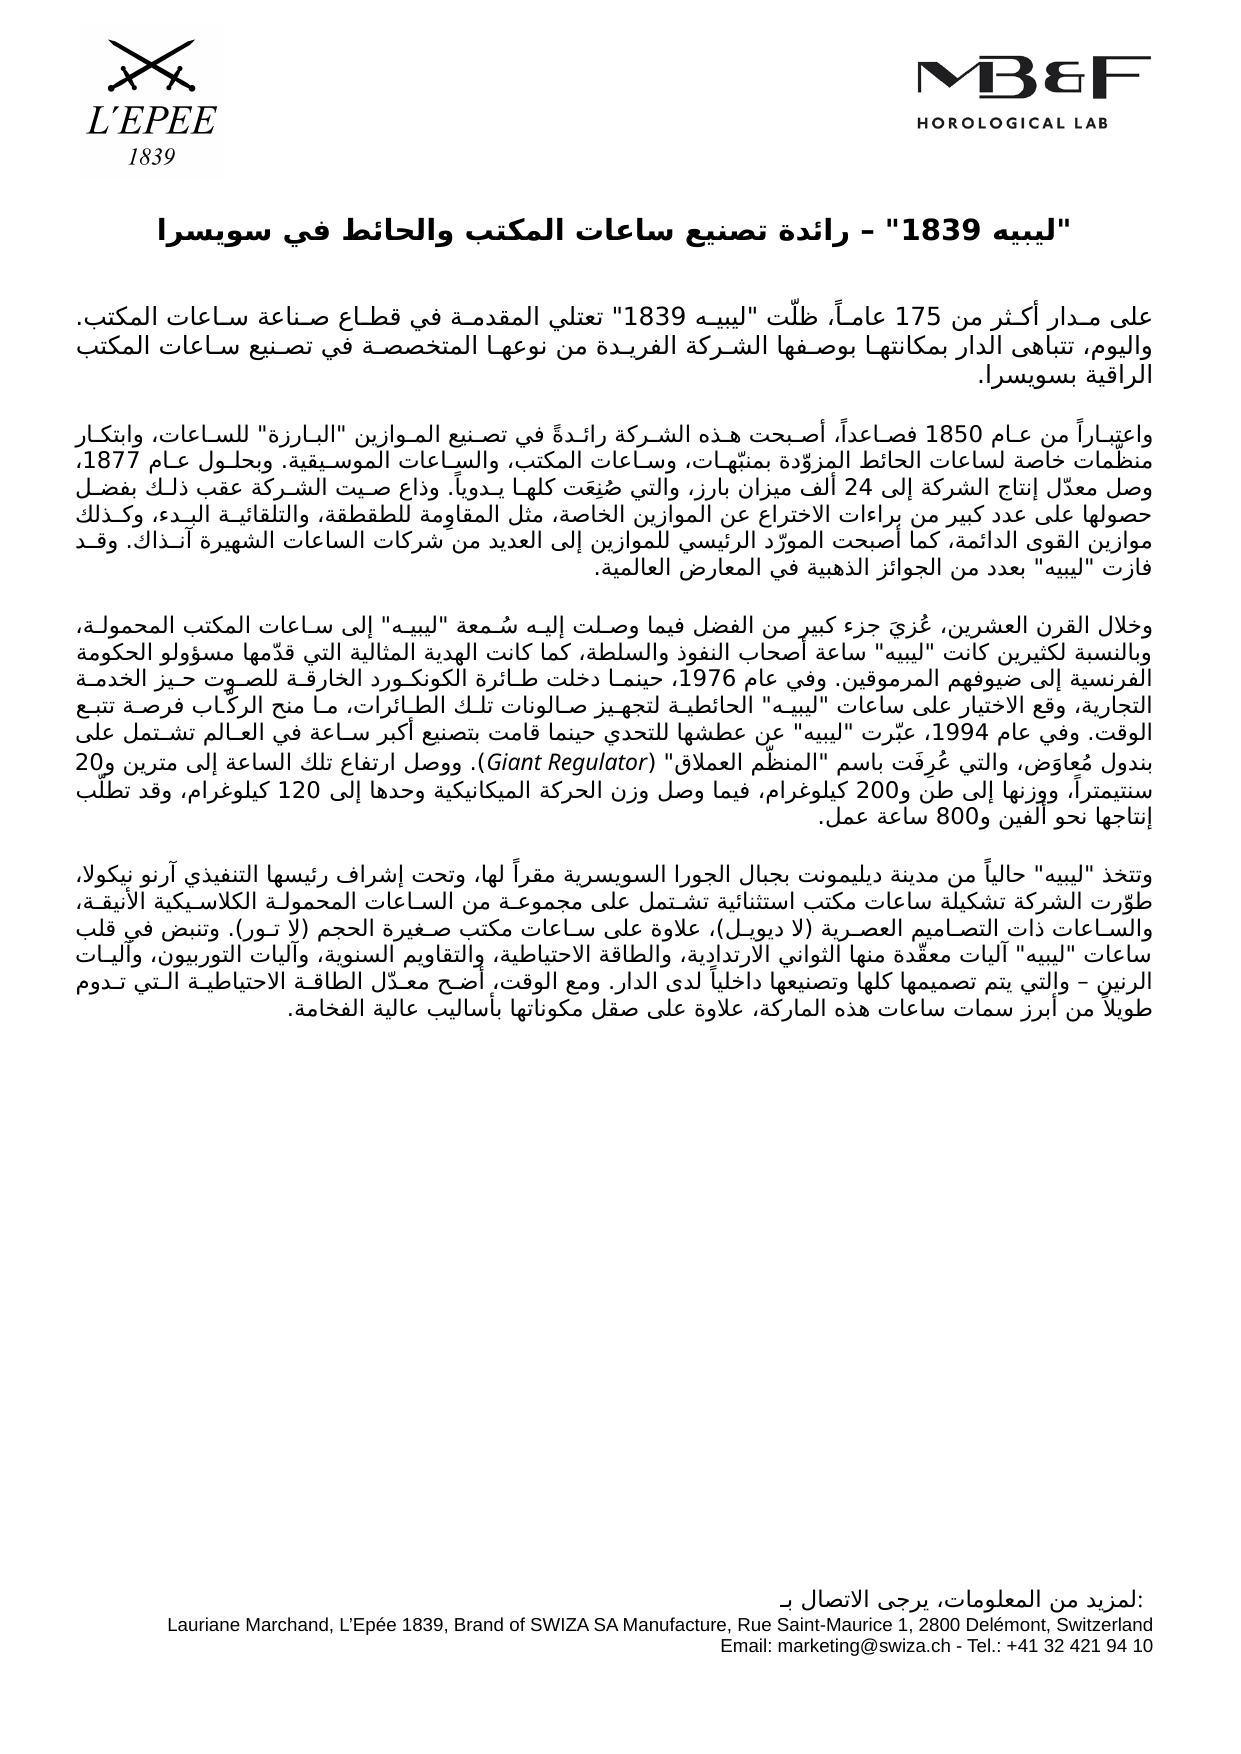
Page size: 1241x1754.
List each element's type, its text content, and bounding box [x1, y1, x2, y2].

text وتتخذ "ليبيه" حالياً من مدينة ديليمونت بجبال الجورا السويسرية مقراً لها، وتحت إشراف رئيسها التنفيذي آرنو نيكولا، طوّرت الشركة تشكيلة ساعات مكتب استثنائية تشتمل على مجموعة من الساعات المحمولة الكلاسيكية الأنيقة، والساعات ذات التصاميم العصرية (لا ديويل)، علاوة على ساعات مكتب صغيرة الحجم (لا تور). وتنبض في قلب ساعات "ليبيه" آليات معقّدة منها الثواني الارتدادية، والطاقة الاحتياطية، والتقاويم السنوية، وآليات التوربيون، وآليات الرنين – والتي يتم تصميمها كلها وتصنيعها داخلياً لدى الدار. ومع الوقت، أضح معدّل الطاقة الاحتياطية التي تدوم طويلاً من أبرز سمات ساعات هذه الماركة، علاوة على صقل مكوناتها بأساليب عالية الفخامة. [75, 861, 1153, 1021]
text "ليبيه 1839" – رائدة تصنيع ساعات المكتب والحائط في سويسرا [75, 213, 1153, 247]
text واعتباراً من عام 1850 فصاعداً، أصبحت هذه الشركة رائدةً في تصنيع الموازين "البارزة" للساعات، وابتكار منظّمات خاصة لساعات الحائط المزوّدة بمنبّهات، وساعات المكتب، والساعات الموسيقية. وبحلول عام 1877، وصل معدّل إنتاج الشركة إلى 24 ألف ميزان بارز، والتي صُنِعَت كلها يدوياً. وذاع صيت الشركة عقب ذلك بفضل حصولها على عدد كبير من براءات الاختراع عن الموازين الخاصة، مثل المقاوِمة للطقطقة، والتلقائية البدء، وكذلك موازين القوى الدائمة، كما أصبحت المورّد الرئيسي للموازين إلى العديد من شركات الساعات الشهيرة آنذاك. وقد فازت "ليبيه" بعدد من الجوائز الذهبية في المعارض العالمية. [75, 421, 1153, 581]
picture [915, 44, 1154, 134]
text وخلال القرن العشرين، عُزيَ جزء كبير من الفضل فيما وصلت إليه سُمعة "ليبيه" إلى ساعات المكتب المحمولة، وبالنسبة لكثيرين كانت "ليبيه" ساعة أصحاب النفوذ والسلطة، كما كانت الهدية المثالية التي قدّمها مسؤولو الحكومة الفرنسية إلى ضيوفهم المرموقين. وفي عام 1976، حينما دخلت طائرة الكونكورد الخارقة للصوت حيز الخدمة التجارية، وقع الاختيار على ساعات "ليبيه" الحائطية لتجهيز صالونات تلك الطائرات، ما منح الركّاب فرصة تتبع الوقت. وفي عام 1994، عبّرت "ليبيه" عن عطشها للتحدي حينما قامت بتصنيع أكبر ساعة في العالم تشتمل على بندول مُعاوَض، والتي عُرِفَت باسم "المنظّم العملاق" (Giant Regulator). ووصل ارتفاع تلك الساعة إلى مترين و20 سنتيمتراً، ووزنها إلى طن و200 كيلوغرام، فيما وصل وزن الحركة الميكانيكية وحدها إلى 120 كيلوغرام، وقد تطلّب إنتاجها نحو ألفين و800 ساعة عمل. [75, 612, 1153, 830]
text على مدار أكثر من 175 عاماً، ظلّت "ليبيه 1839" تعتلي المقدمة في قطاع صناعة ساعات المكتب. واليوم، تتباهى الدار بمكانتها بوصفها الشركة الفريدة من نوعها المتخصصة في تصنيع ساعات المكتب الراقية بسويسرا. [75, 302, 1153, 390]
picture [75, 26, 228, 179]
